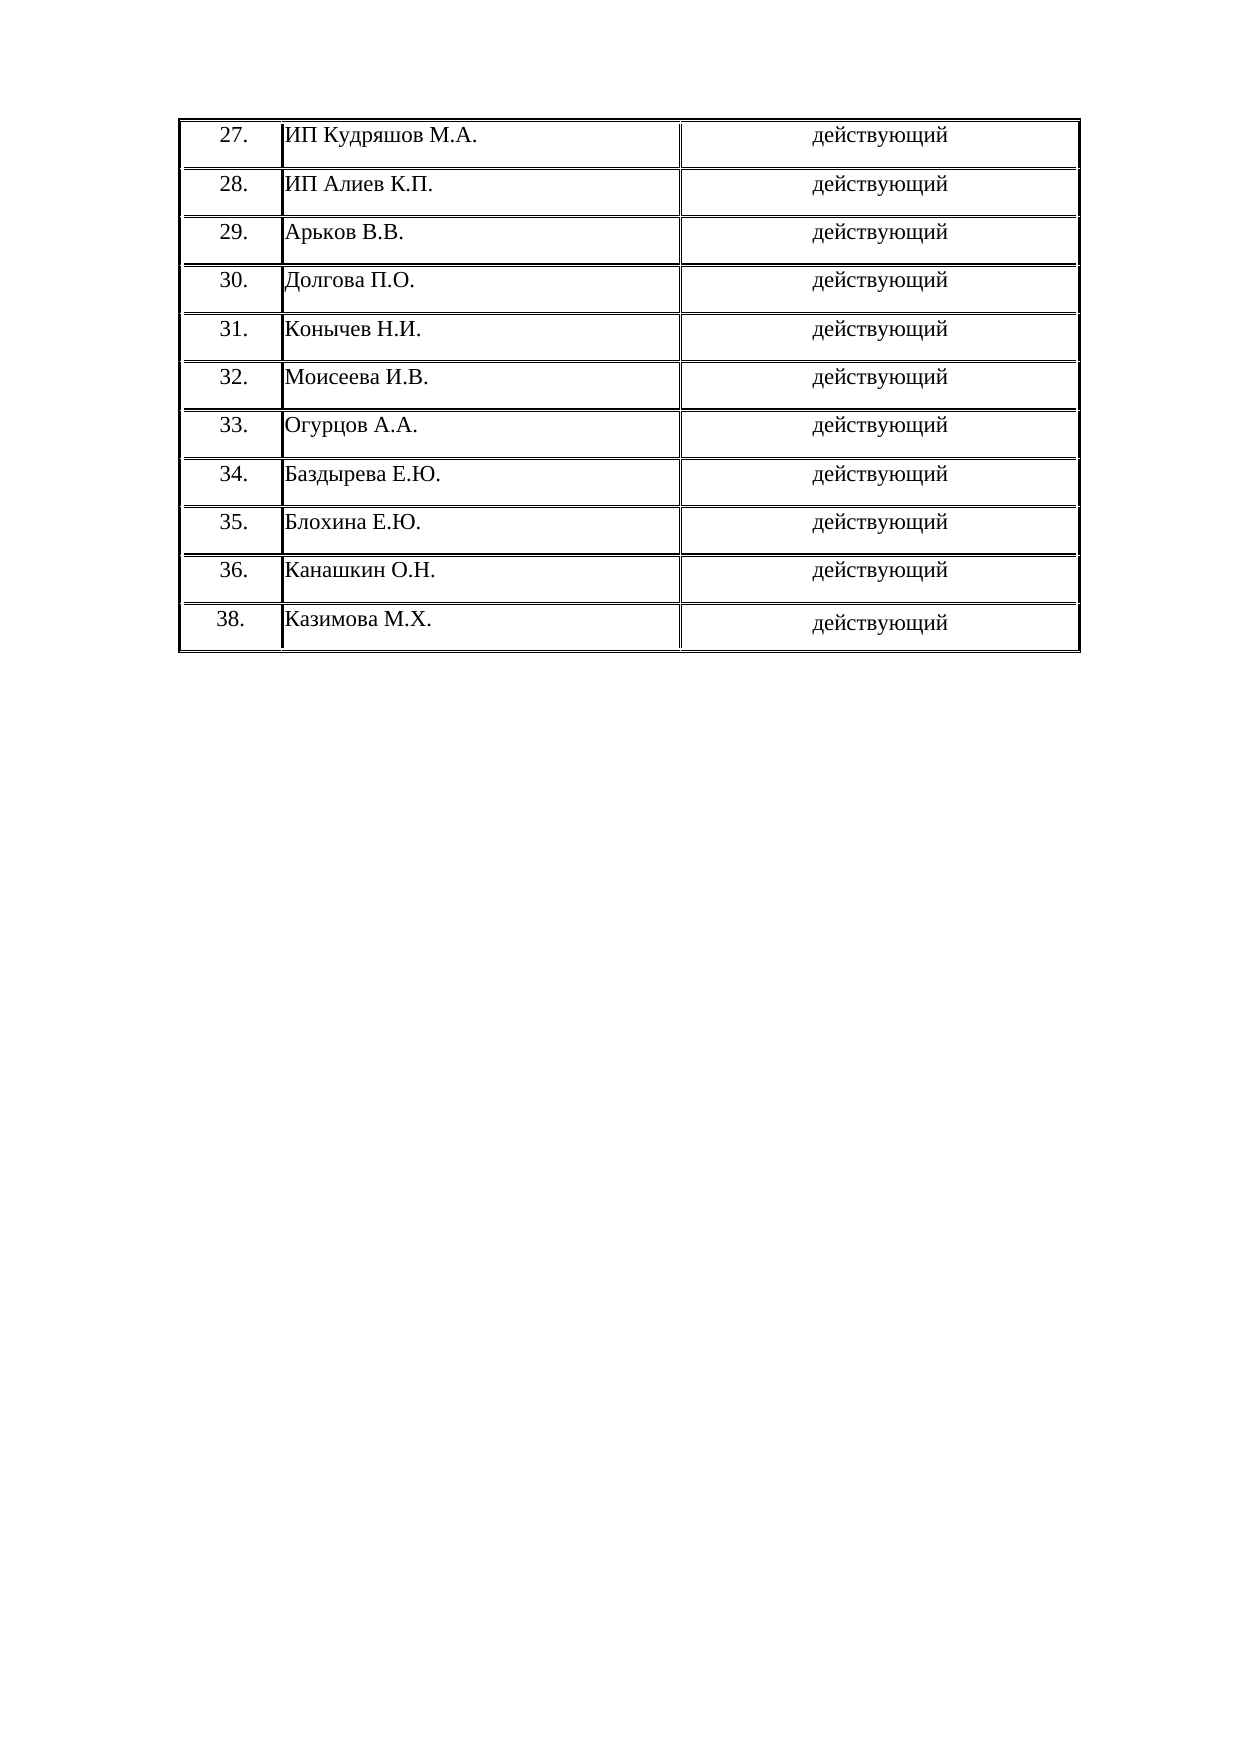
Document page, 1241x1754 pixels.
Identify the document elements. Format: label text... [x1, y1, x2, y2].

table_cell [181, 553, 281, 601]
table_cell Канашкин О.Н. [284, 557, 679, 601]
table_cell действующий [682, 408, 1079, 456]
table_cell [180, 505, 282, 553]
table_cell [181, 263, 281, 311]
table_cell ИП Кудряшов М.А. [282, 122, 681, 166]
table_cell [181, 311, 281, 360]
table_cell 38. [181, 601, 282, 650]
table_cell действующий [682, 166, 1079, 215]
table_cell Блохина Е.Ю. [284, 508, 679, 553]
table_cell Моисеева И.В. [284, 363, 679, 408]
table_cell Баздырева Е.Ю. [284, 460, 679, 505]
table_cell действующий [682, 553, 1079, 601]
table_cell действующий [681, 360, 1079, 408]
table_cell действующий [681, 215, 1079, 263]
table_cell действующий [682, 263, 1079, 311]
table_cell действующий [682, 456, 1079, 505]
table_cell Долгова П.О. [284, 267, 679, 311]
table_cell [181, 120, 282, 166]
table_cell ИП Алиев К.П. [284, 170, 679, 215]
table_cell [181, 166, 281, 215]
table_cell действующий [681, 505, 1079, 553]
table_cell [180, 215, 282, 263]
table_cell [181, 456, 281, 505]
table_cell Казимова М.Х. [282, 605, 681, 650]
table_cell [181, 408, 281, 456]
table_cell действующий [682, 311, 1079, 360]
table_cell действующий [681, 122, 1078, 166]
table_cell действующий [681, 601, 1079, 650]
table_cell [180, 360, 282, 408]
table_cell Огурцов А.А. [284, 412, 679, 456]
table_cell Конычев Н.И. [284, 315, 679, 360]
table_cell Арьков В.В. [284, 218, 679, 263]
